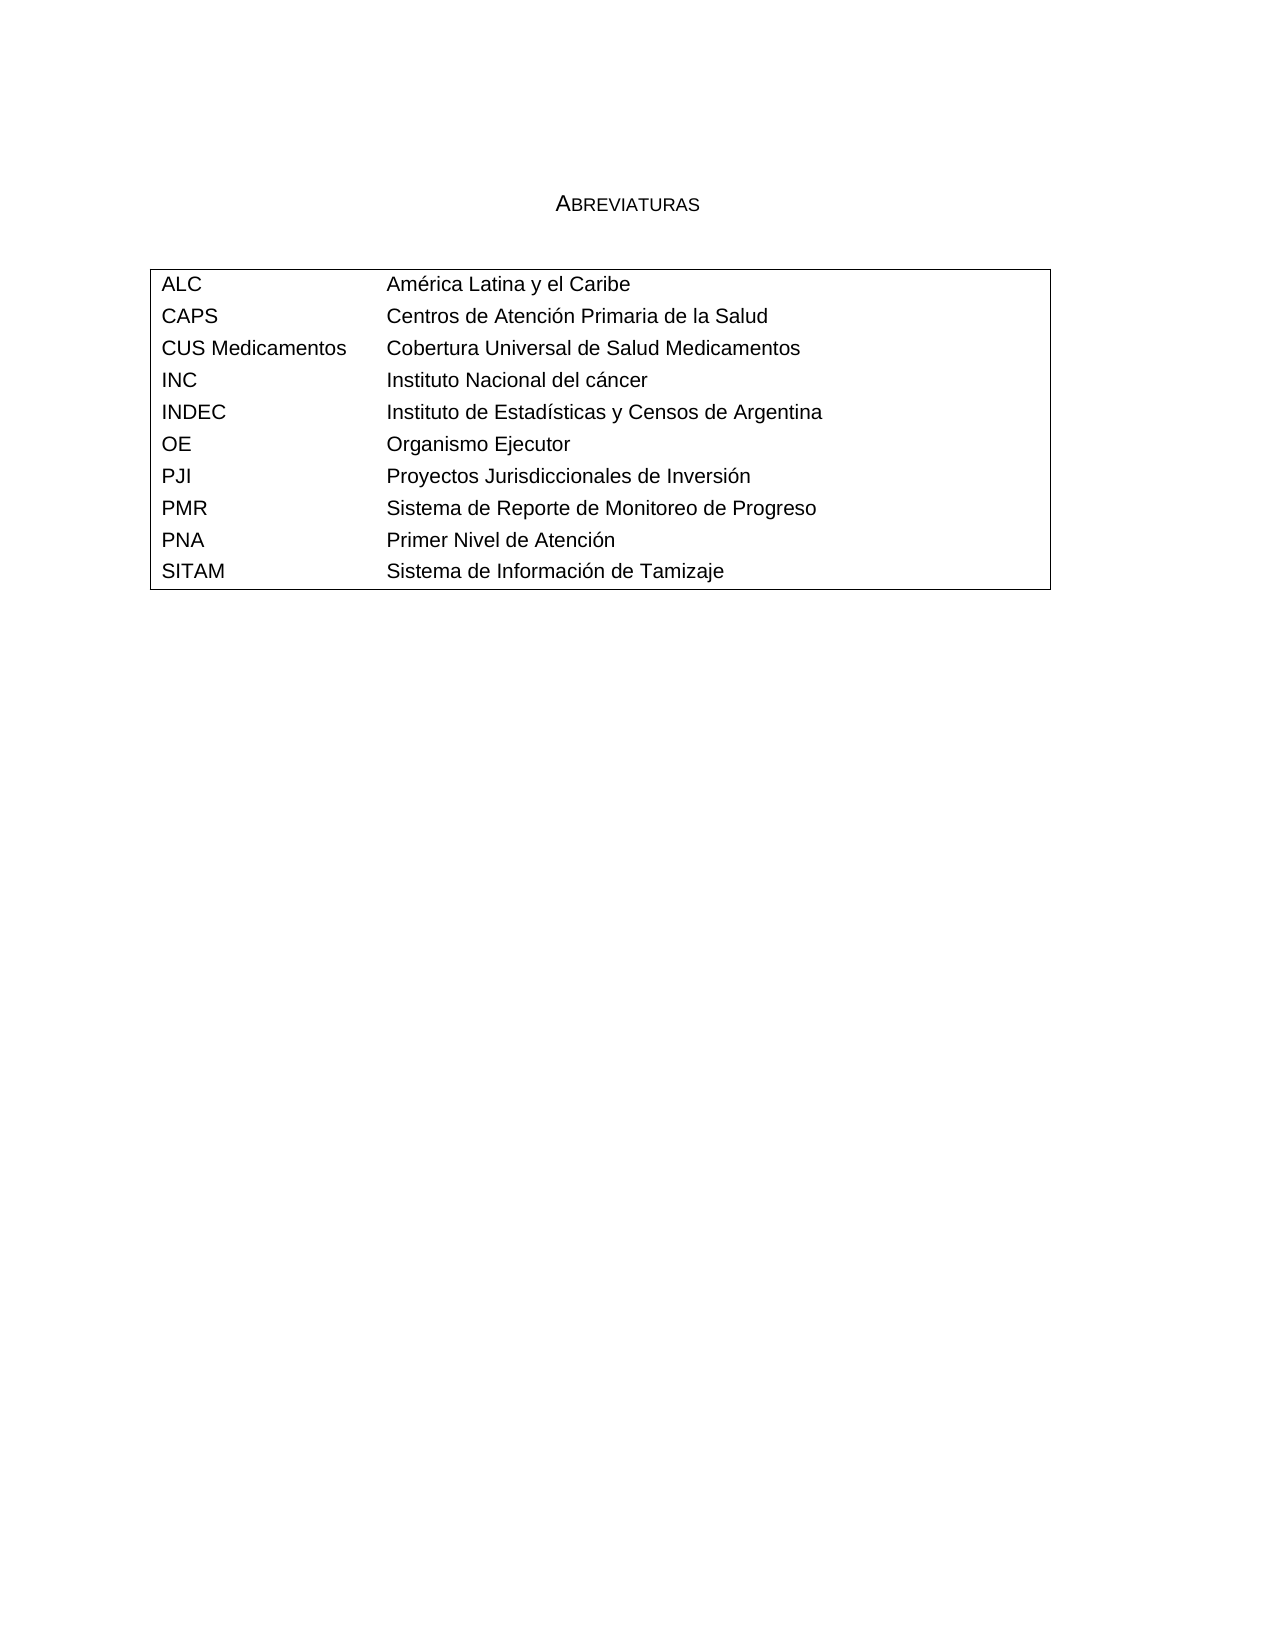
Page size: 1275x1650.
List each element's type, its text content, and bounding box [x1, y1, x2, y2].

table_cell Instituto Nacional del cáncer [375, 365, 1050, 397]
table_header alc [151, 270, 375, 301]
table_cell pmr [151, 493, 375, 525]
table_cell Proyectos Jurisdiccionales de Inversión [375, 461, 1050, 493]
table_cell Sistema de Reporte de Monitoreo de Progreso [375, 493, 1050, 525]
table_cell oe [151, 429, 375, 461]
table_cell Organismo Ejecutor [375, 429, 1050, 461]
table_cell Sistema de Información de Tamizaje [375, 557, 1050, 589]
table_cell Instituto de Estadísticas y Censos de Argentina [375, 398, 1050, 429]
table_cell Centros de Atención Primaria de la Salud [375, 301, 1050, 333]
table_cell PJI [151, 461, 375, 493]
table_cell sitam [151, 557, 375, 589]
table_cell Primer Nivel de Atención [375, 525, 1050, 557]
table_cell pna [151, 525, 375, 557]
table_cell inc [151, 365, 375, 397]
table_cell caps [151, 301, 375, 333]
table_cell CUs Medicamentos [151, 334, 375, 365]
list Abreviaturas [150, 189, 1106, 216]
table_cell indec [151, 398, 375, 429]
table_cell Cobertura Universal de Salud Medicamentos [375, 334, 1050, 365]
table_header América Latina y el Caribe [375, 270, 1050, 301]
